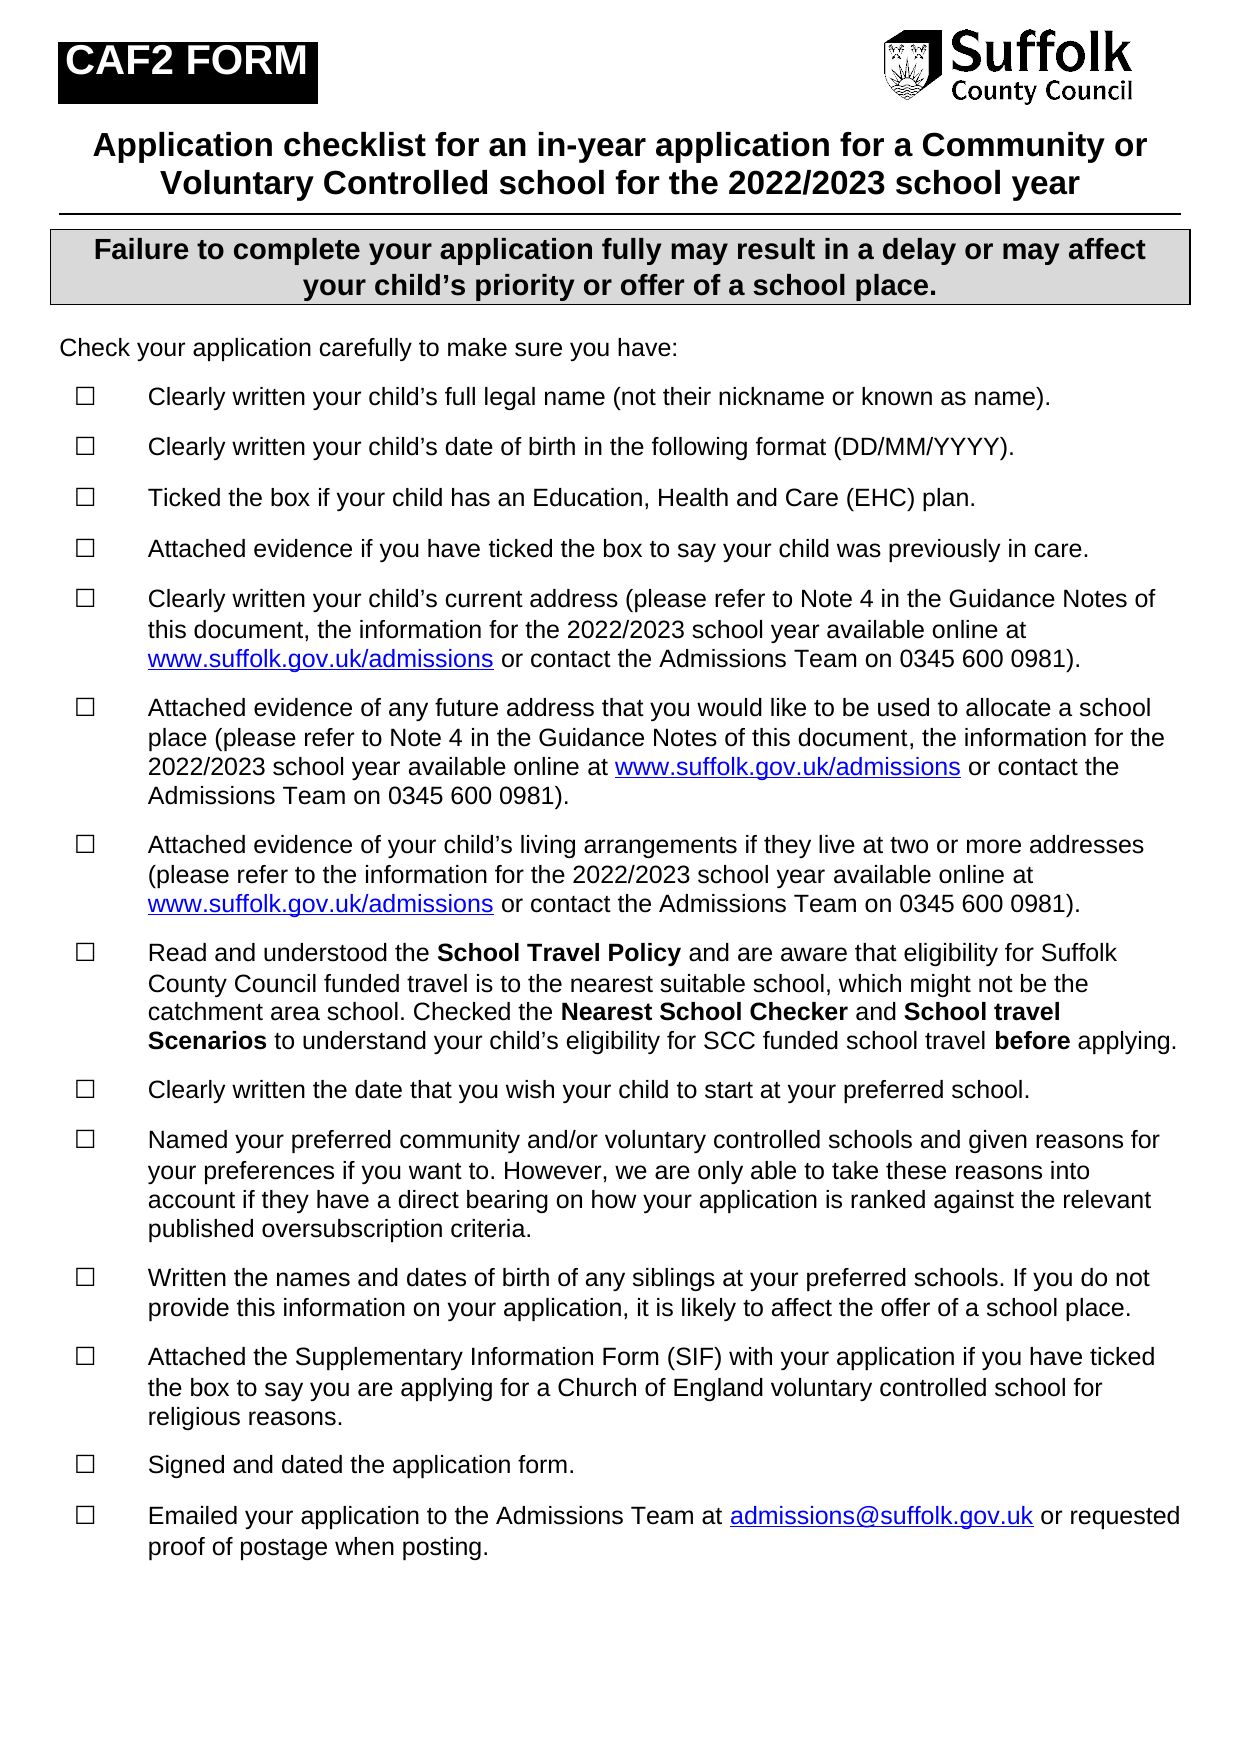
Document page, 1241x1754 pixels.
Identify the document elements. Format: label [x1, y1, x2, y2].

picture [884, 29, 1133, 106]
